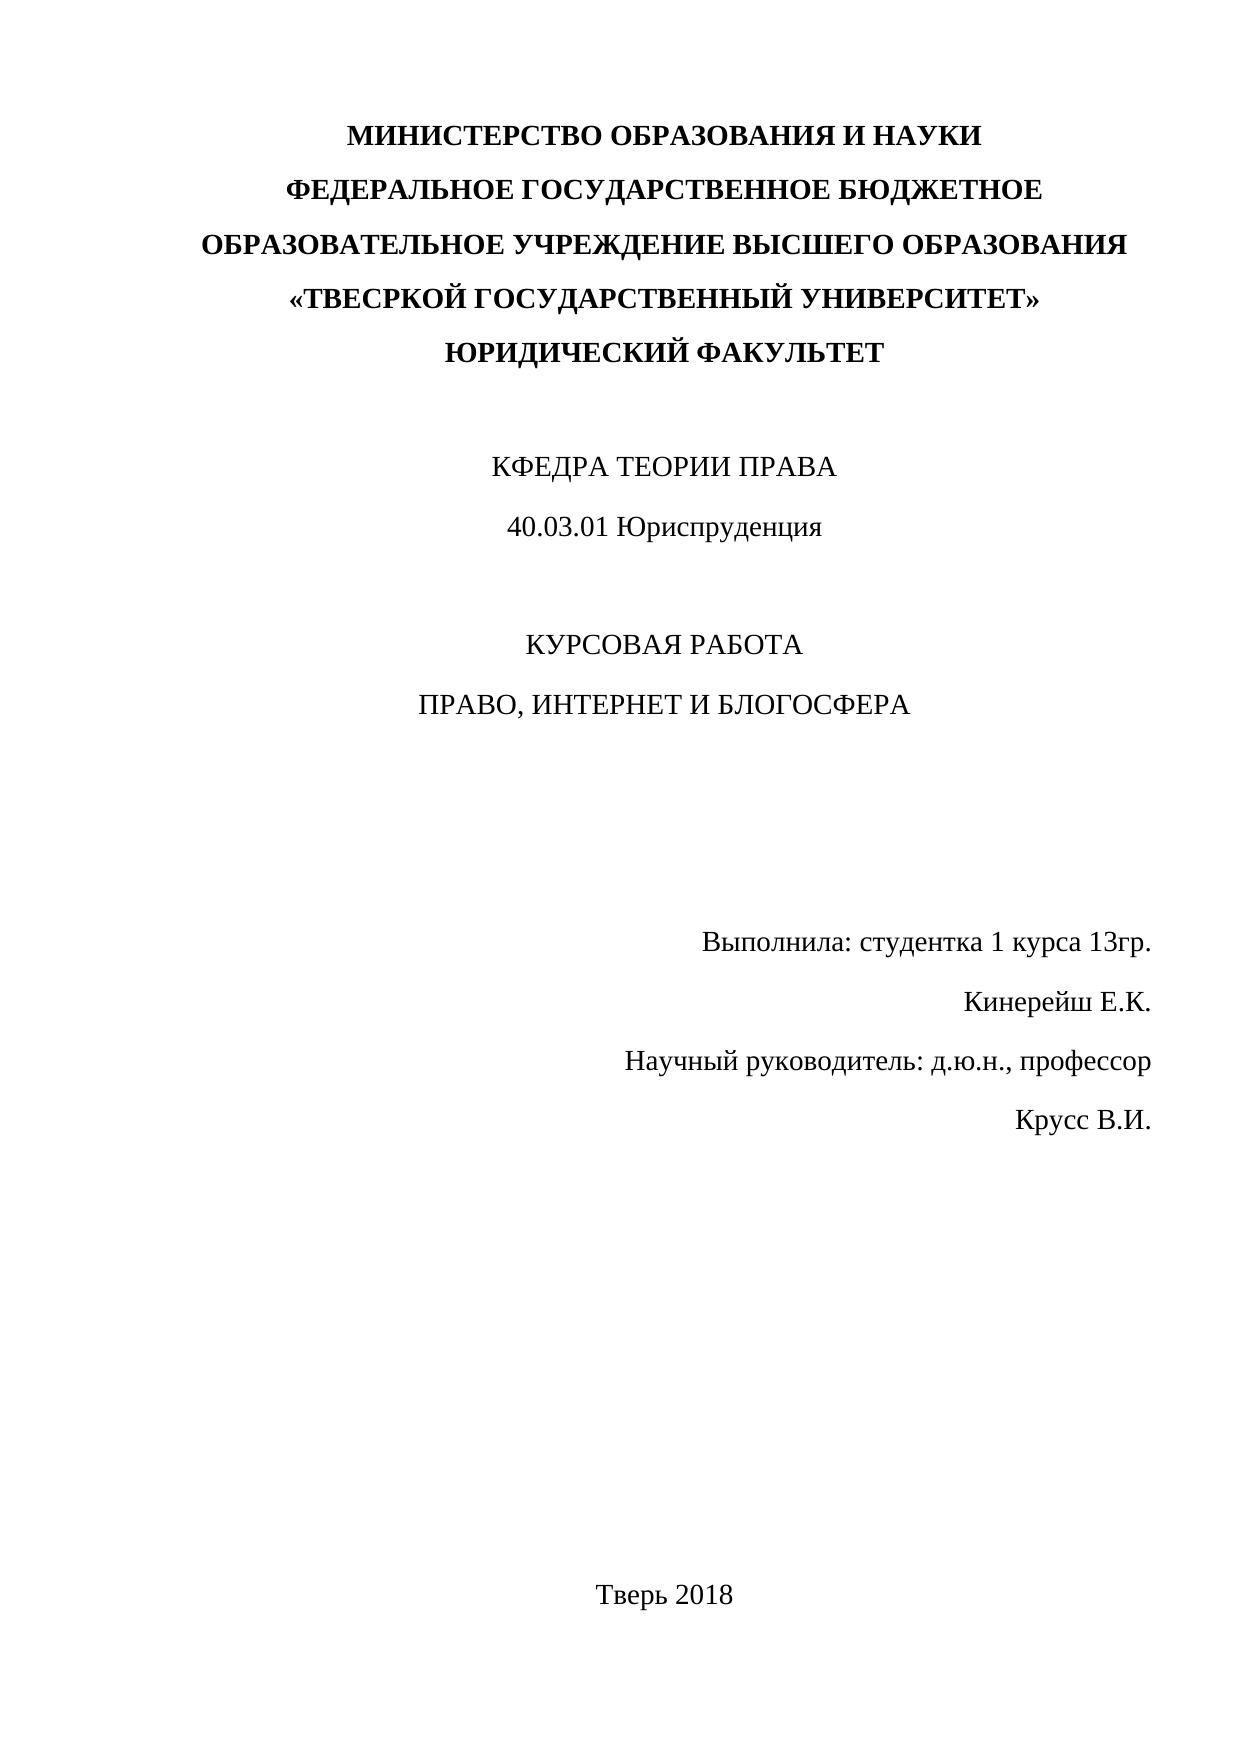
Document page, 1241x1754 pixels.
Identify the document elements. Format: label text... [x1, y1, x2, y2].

text «ТВЕСРКОЙ ГОСУДАРСТВЕННЫЙ УНИВЕРСИТЕТ» [177, 281, 1152, 315]
text 40.03.01 Юриспруденция [177, 509, 1152, 542]
text ЮРИДИЧЕСКИЙ ФАКУЛЬТЕТ [177, 336, 1152, 369]
text Выполнила: студентка 1 курса 13гр. [177, 924, 1152, 958]
text Кинерейш Е.К. [177, 984, 1152, 1017]
text ОБРАЗОВАТЕЛЬНОЕ УЧРЕЖДЕНИЕ ВЫСШЕГО ОБРАЗОВАНИЯ [177, 227, 1152, 260]
text ФЕДЕРАЛЬНОЕ ГОСУДАРСТВЕННОЕ БЮДЖЕТНОЕ [177, 172, 1152, 206]
text Крусс В.И. [177, 1102, 1152, 1136]
text КФЕДРА ТЕОРИИ ПРАВА [177, 449, 1152, 483]
text Научный руководитель: д.ю.н., профессор [177, 1043, 1152, 1077]
text КУРСОВАЯ РАБОТА [177, 627, 1152, 661]
text ПРАВО, ИНТЕРНЕТ И БЛОГОСФЕРА [177, 687, 1152, 720]
text МИНИСТЕРСТВО ОБРАЗОВАНИЯ И НАУКИ [177, 118, 1152, 152]
text Тверь 2018 [177, 1577, 1152, 1611]
